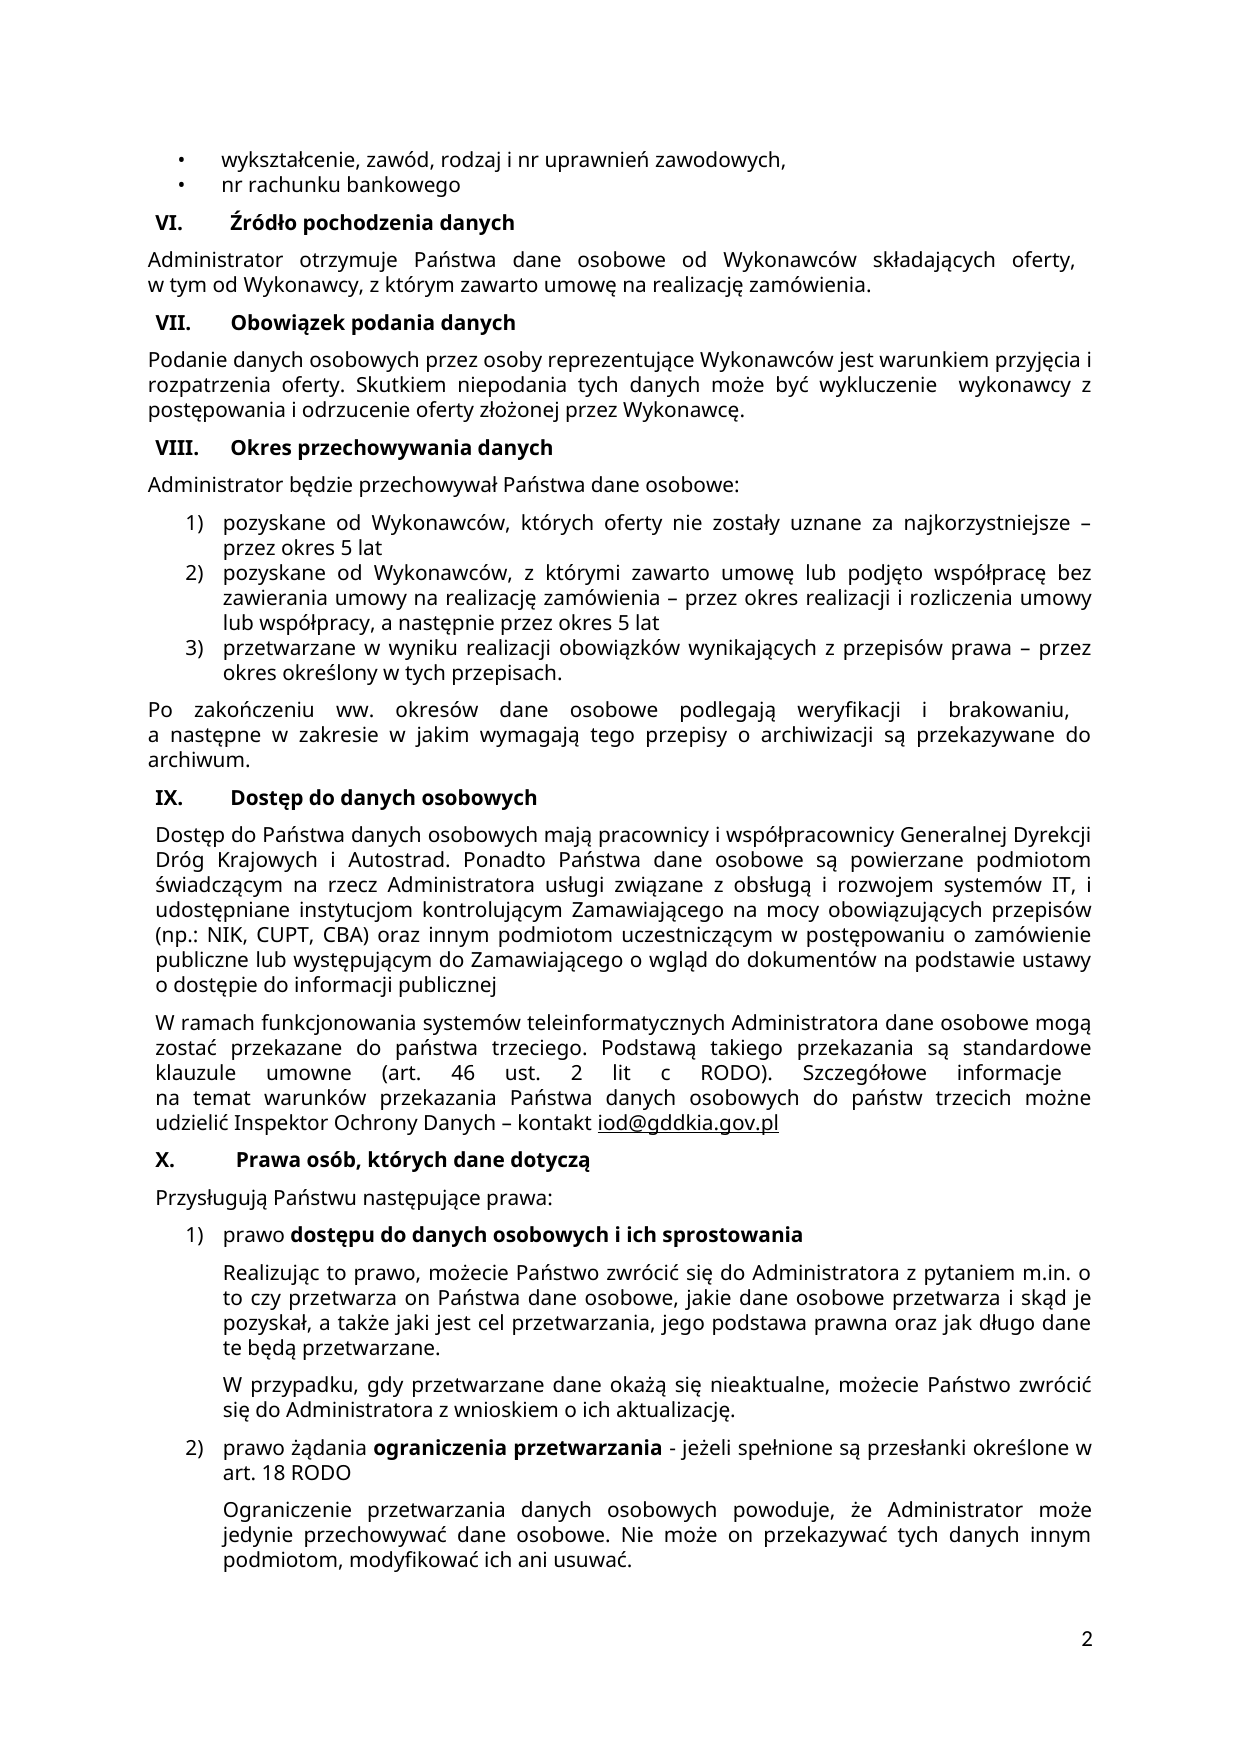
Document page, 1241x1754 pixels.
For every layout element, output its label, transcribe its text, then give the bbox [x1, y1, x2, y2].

list Dostęp do danych osobowych [155, 785, 1093, 810]
text Przysługują Państwu następujące prawa: [155, 1185, 1093, 1210]
list Podanie danych osobowych przez osoby reprezentujące Wykonawców jest warunkiem przyjęcia i rozpatrzenia oferty. Skutkiem niepodania tych danych może być wykluczenie wykonawcy z postępowania i odrzucenie oferty złożonej przez Wykonawcę. [148, 348, 1093, 423]
text Administrator będzie przechowywał Państwa dane osobowe: [148, 473, 1093, 498]
list pozyskane od Wykonawców, których oferty nie zostały uznane za najkorzystniejsze – przez okres 5 lat [185, 510, 1093, 560]
list wykształcenie, zawód, rodzaj i nr uprawnień zawodowych, [177, 148, 1093, 173]
list Prawa osób, których dane dotyczą [155, 1148, 1093, 1173]
text Dostęp do Państwa danych osobowych mają pracownicy i współpracownicy Generalnej Dyrekcji Dróg Krajowych i Autostrad. Ponadto Państwa dane osobowe są powierzane podmiotom świadczącym na rzecz Administratora usługi związane z obsługą i rozwojem systemów IT, i udostępniane instytucjom kontrolującym Zamawiającego na mocy obowiązujących przepisów (np.: NIK, CUPT, CBA) oraz innym podmiotom uczestniczącym w postępowaniu o zamówienie publiczne lub występującym do Zamawiającego o wgląd do dokumentów na podstawie ustawy o dostępie do informacji publicznej [155, 823, 1093, 998]
list pozyskane od Wykonawców, z którymi zawarto umowę lub podjęto współpracę bez zawierania umowy na realizację zamówienia – przez okres realizacji i rozliczenia umowy lub współpracy, a następnie przez okres 5 lat [185, 560, 1093, 635]
list Źródło pochodzenia danych [155, 210, 1093, 235]
list nr rachunku bankowego [177, 173, 1093, 198]
list Realizując to prawo, możecie Państwo zwrócić się do Administratora z pytaniem m.in. o to czy przetwarza on Państwa dane osobowe, jakie dane osobowe przetwarza i skąd je pozyskał, a także jaki jest cel przetwarzania, jego podstawa prawna oraz jak długo dane te będą przetwarzane. [223, 1260, 1093, 1360]
text Administrator otrzymuje Państwa dane osobowe od Wykonawców składających oferty, w tym od Wykonawcy, z którym zawarto umowę na realizację zamówienia. [148, 248, 1093, 298]
list W przypadku, gdy przetwarzane dane okażą się nieaktualne, możecie Państwo zwrócić się do Administratora z wnioskiem o ich aktualizację. [223, 1373, 1093, 1423]
list przetwarzane w wyniku realizacji obowiązków wynikających z przepisów prawa – przez okres określony w tych przepisach. [185, 635, 1093, 685]
list Obowiązek podania danych [155, 310, 1093, 335]
list prawo dostępu do danych osobowych i ich sprostowania [185, 1223, 1093, 1248]
text W ramach funkcjonowania systemów teleinformatycznych Administratora dane osobowe mogą zostać przekazane do państwa trzeciego. Podstawą takiego przekazania są standardowe klauzule umowne (art. 46 ust. 2 lit c RODO). Szczegółowe informacje na temat warunków przekazania Państwa danych osobowych do państw trzecich możne udzielić Inspektor Ochrony Danych – kontakt iod@gddkia.gov.pl [155, 1010, 1093, 1135]
list prawo żądania ograniczenia przetwarzania - jeżeli spełnione są przesłanki określone w art. 18 RODO [185, 1435, 1093, 1485]
list Okres przechowywania danych [155, 435, 1093, 460]
list Ograniczenie przetwarzania danych osobowych powoduje, że Administrator może jedynie przechowywać dane osobowe. Nie może on przekazywać tych danych innym podmiotom, modyfikować ich ani usuwać. [223, 1498, 1093, 1573]
text Po zakończeniu ww. okresów dane osobowe podlegają weryfikacji i brakowaniu, a następne w zakresie w jakim wymagają tego przepisy o archiwizacji są przekazywane do archiwum. [148, 698, 1093, 773]
